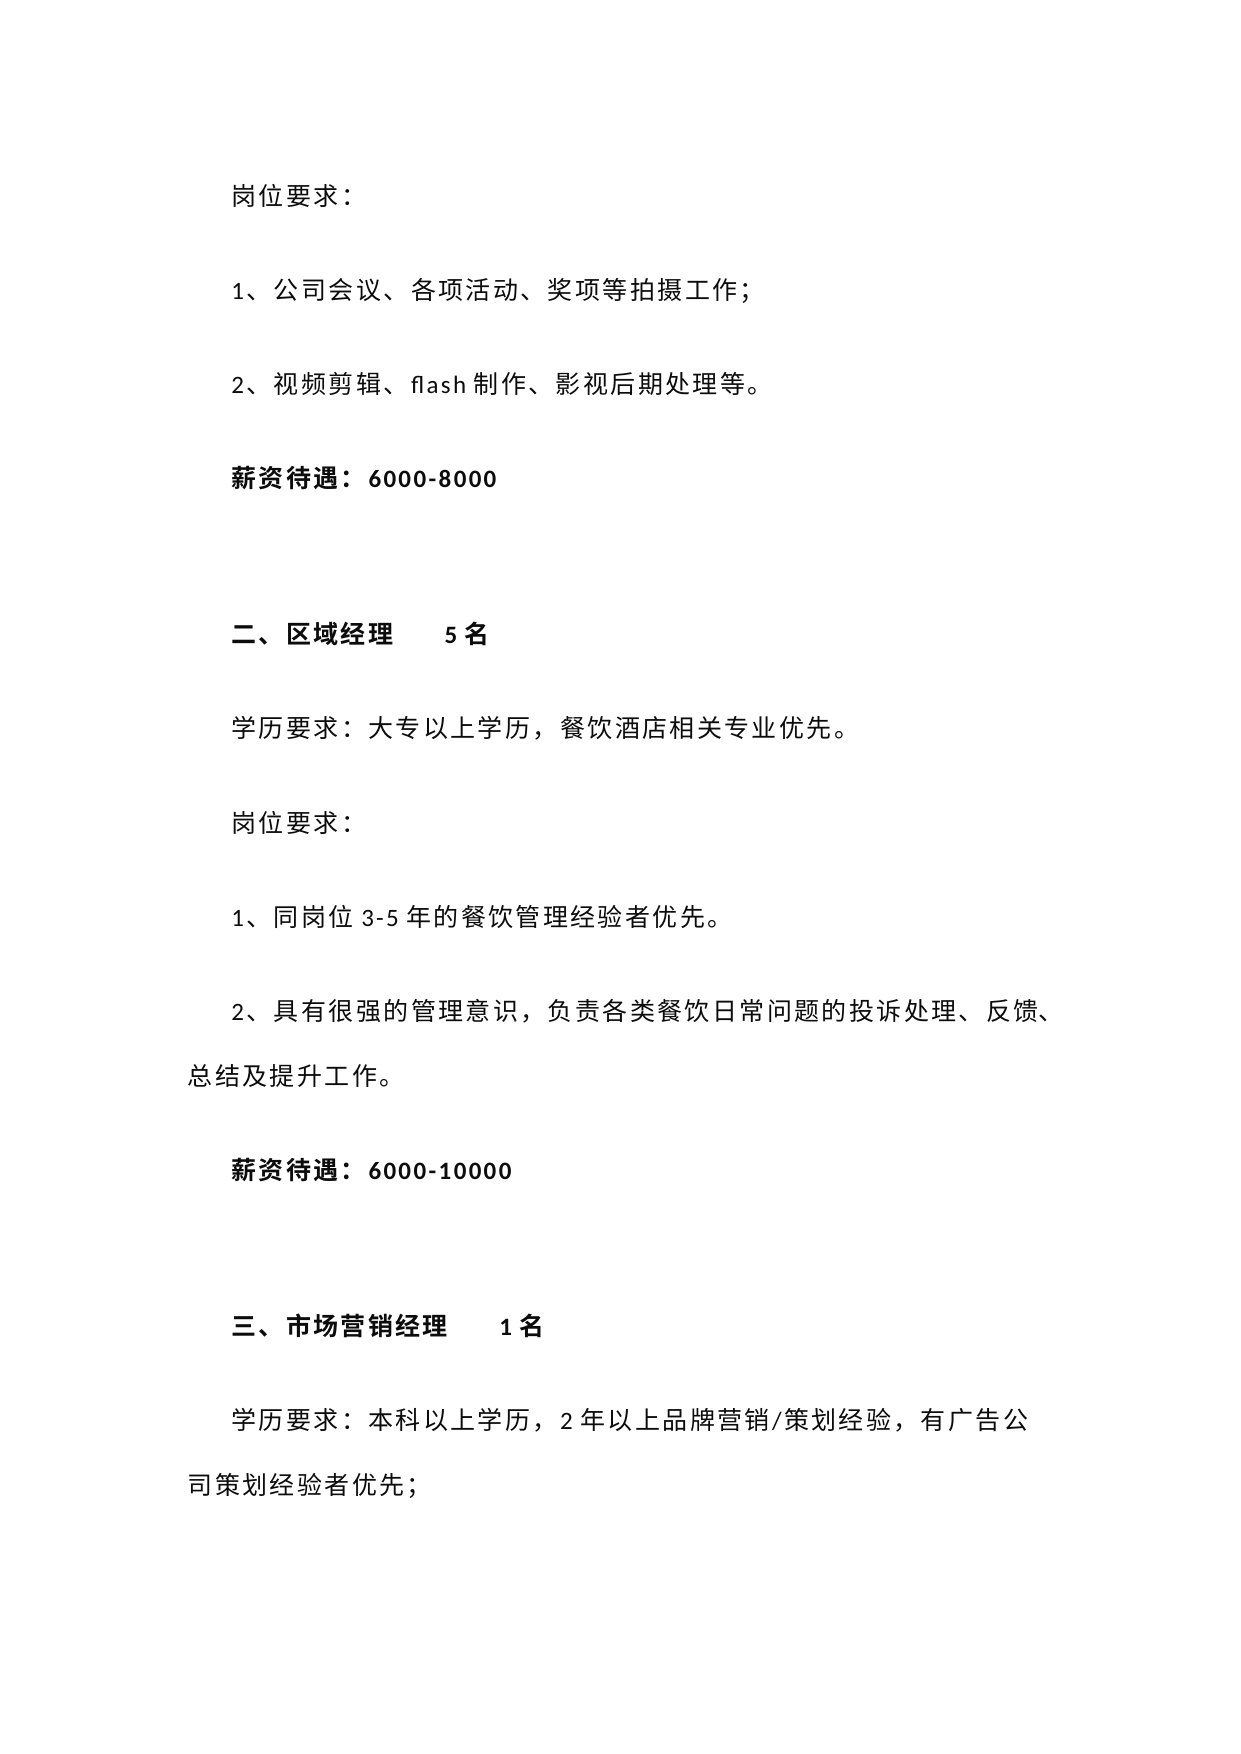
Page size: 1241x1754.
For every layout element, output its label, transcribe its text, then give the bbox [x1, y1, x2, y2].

text 学历要求：大专以上学历，餐饮酒店相关专业优先。 [187, 694, 1053, 759]
text 1、同岗位3-5年的餐饮管理经验者优先。 [187, 883, 1053, 948]
text 二、区域经理 5名 [187, 600, 1053, 665]
text 学历要求：本科以上学历，2年以上品牌营销/策划经验，有广告公司策划经验者优先； [187, 1386, 1053, 1516]
text 2、具有很强的管理意识，负责各类餐饮日常问题的投诉处理、反馈、总结及提升工作。 [187, 977, 1053, 1107]
text 三、市场营销经理 1名 [187, 1292, 1053, 1357]
text 薪资待遇：6000-10000 [187, 1136, 1053, 1201]
text 2、视频剪辑、flash制作、影视后期处理等。 [187, 350, 1053, 415]
text 岗位要求： [187, 789, 1053, 854]
text 1、公司会议、各项活动、奖项等拍摄工作； [187, 256, 1053, 321]
text 薪资待遇：6000-8000 [187, 444, 1053, 509]
text 岗位要求： [187, 162, 1053, 227]
